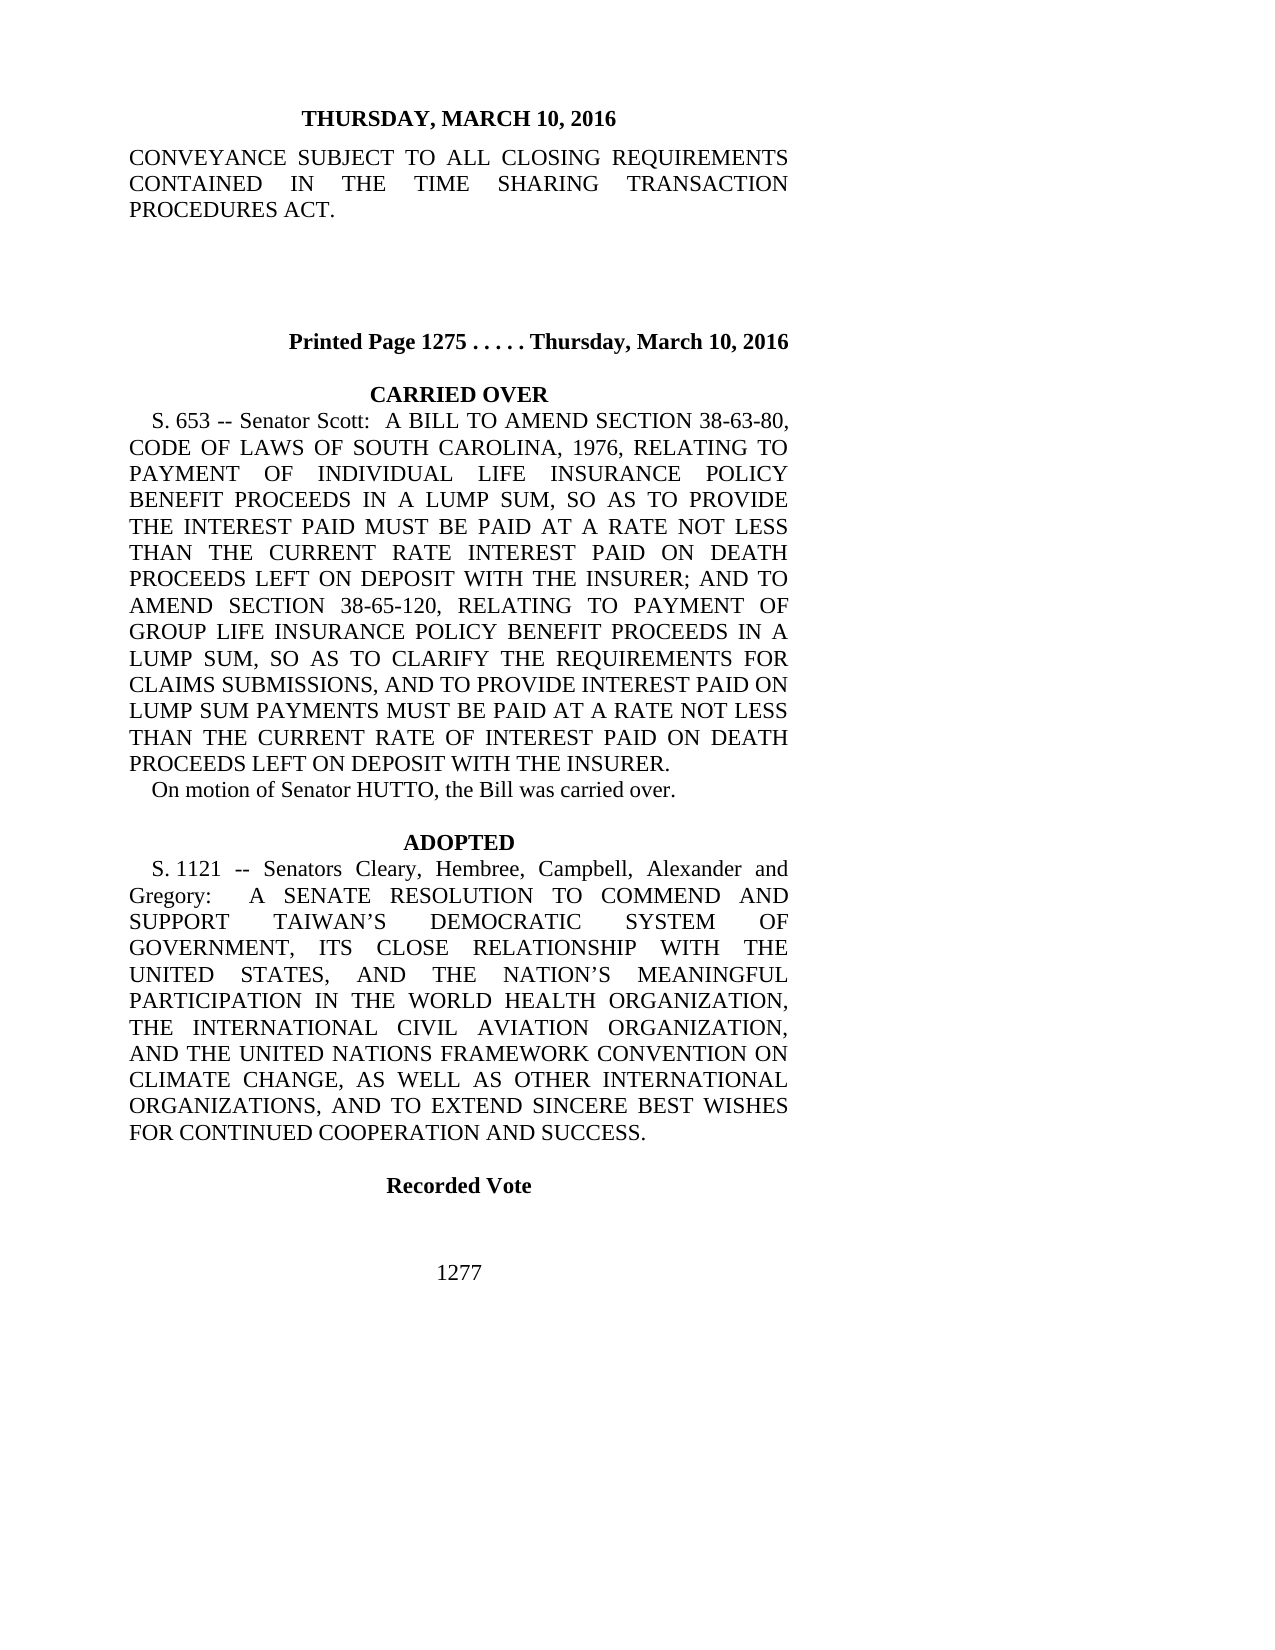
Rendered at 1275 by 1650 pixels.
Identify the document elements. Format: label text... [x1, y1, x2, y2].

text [129, 144, 789, 223]
text Printed Page 1275 . . . . . Thursday, March 10, 2016 [129, 328, 789, 355]
text S. 1121 -- Senators Cleary, Hembree, Campbell, Alexander and Gregory: A SENATE RESOLUTION TO COMMEND AND SUPPORT TAIWAN’S DEMOCRATIC SYSTEM OF GOVERNMENT, ITS CLOSE RELATIONSHIP WITH THE UNITED STATES, AND THE NATION’S MEANINGFUL PARTICIPATION IN THE WORLD HEALTH ORGANIZATION, THE INTERNATIONAL CIVIL AVIATION ORGANIZATION, AND THE UNITED NATIONS FRAMEWORK CONVENTION ON CLIMATE CHANGE, AS WELL AS OTHER INTERNATIONAL ORGANIZATIONS, AND TO EXTEND SINCERE BEST WISHES FOR CONTINUED COOPERATION AND SUCCESS. [129, 855, 789, 1145]
text Recorded Vote [129, 1172, 789, 1198]
text On motion of Senator HUTTO, the Bill was carried over. [129, 776, 789, 803]
text CARRIED OVER [129, 381, 789, 407]
text ADOPTED [129, 829, 789, 855]
text S. 653 -- Senator Scott: A BILL TO AMEND SECTION 38-63-80, CODE OF LAWS OF SOUTH CAROLINA, 1976, RELATING TO PAYMENT OF INDIVIDUAL LIFE INSURANCE POLICY BENEFIT PROCEEDS IN A LUMP SUM, SO AS TO PROVIDE THE INTEREST PAID MUST BE PAID AT A RATE NOT LESS THAN THE CURRENT RATE INTEREST PAID ON DEATH PROCEEDS LEFT ON DEPOSIT WITH THE INSURER; AND TO AMEND SECTION 38-65-120, RELATING TO PAYMENT OF GROUP LIFE INSURANCE POLICY BENEFIT PROCEEDS IN A LUMP SUM, SO AS TO CLARIFY THE REQUIREMENTS FOR CLAIMS SUBMISSIONS, AND TO PROVIDE INTEREST PAID ON LUMP SUM PAYMENTS MUST BE PAID AT A RATE NOT LESS THAN THE CURRENT RATE OF INTEREST PAID ON DEATH PROCEEDS LEFT ON DEPOSIT WITH THE INSURER. [129, 407, 789, 776]
